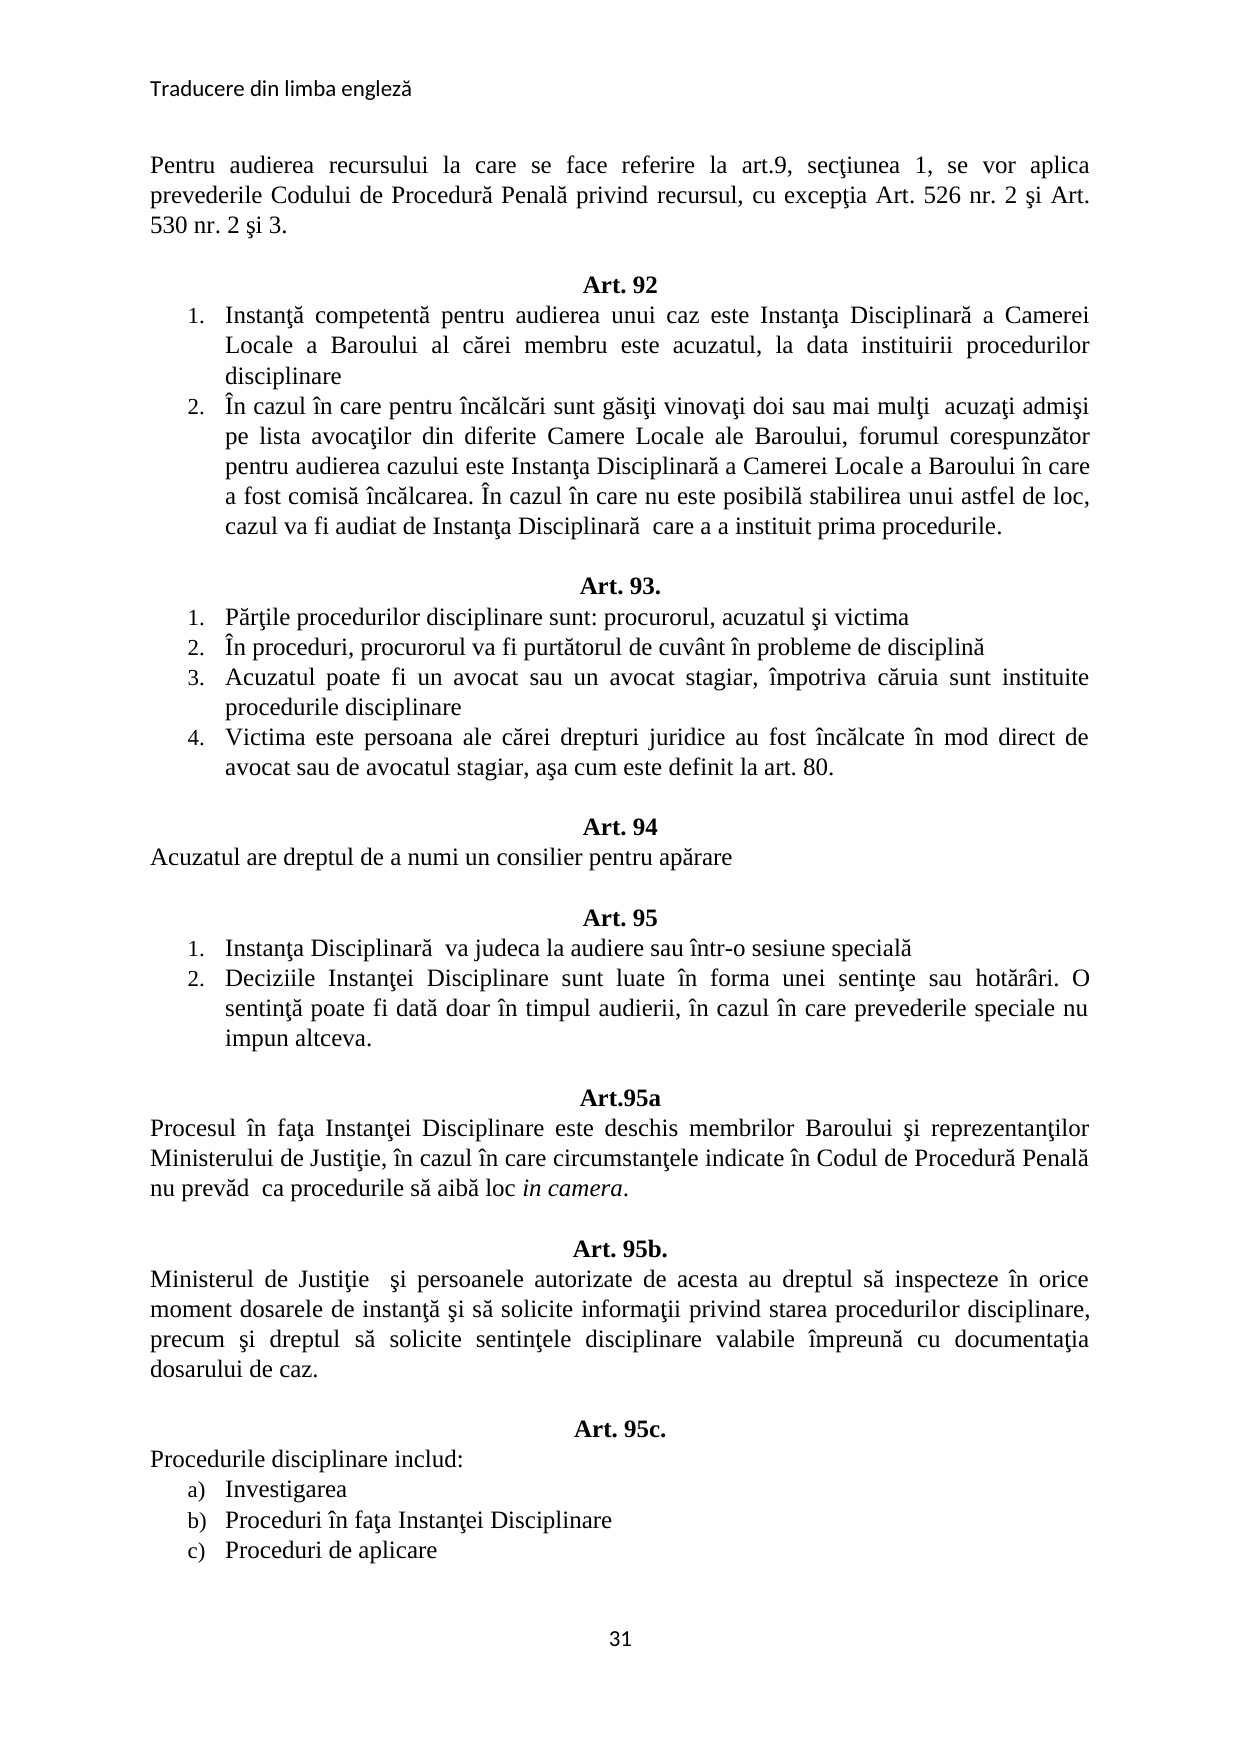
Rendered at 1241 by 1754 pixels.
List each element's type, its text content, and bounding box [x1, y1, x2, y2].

text Procedurile disciplinare includ: [150, 1444, 1090, 1473]
list În proceduri, procurorul va fi purtătorul de cuvânt în probleme de disciplină [187, 632, 1090, 660]
text Art. 95 [150, 903, 1090, 931]
text Art. 94 [150, 812, 1090, 841]
text Art. 95b. [150, 1234, 1090, 1262]
list Victima este persoana ale cărei drepturi juridice au fost încălcate în mod direct de avocat sau de avocatul stagiar, aşa cum este definit la art. 80. [187, 722, 1090, 781]
list Deciziile Instanţei Disciplinare sunt luate în forma unei sentinţe sau hotărâri. O sentinţă poate fi dată doar în timpul audierii, în cazul în care prevederile speciale nu impun altceva. [187, 963, 1090, 1052]
text Ministerul de Justiţie şi persoanele autorizate de acesta au dreptul să inspecteze în orice moment dosarele de instanţă şi să solicite informaţii privind starea procedurilor disciplinare, precum şi dreptul să solicite sentinţele disciplinare valabile împreună cu documentaţia dosarului de caz. [150, 1264, 1090, 1383]
text Art. 93. [150, 571, 1090, 600]
list Investigarea [187, 1474, 1090, 1503]
text Art.95a [150, 1083, 1090, 1112]
list Părţile procedurilor disciplinare sunt: procurorul, acuzatul şi victima [187, 602, 1090, 630]
text Art. 92 [150, 270, 1090, 299]
list Instanţa Disciplinară va judeca la audiere sau într-o sesiune specială [187, 933, 1090, 961]
text Procesul în faţa Instanţei Disciplinare este deschis membrilor Baroului şi reprezentanţilor Ministerului de Justiţie, în cazul în care circumstanţele indicate în Codul de Procedură Penală nu prevăd ca procedurile să aibă loc in camera. [150, 1113, 1090, 1202]
text Pentru audierea recursului la care se face referire la art.9, secţiunea 1, se vor aplica prevederile Codului de Procedură Penală privind recursul, cu excepţia Art. 526 nr. 2 şi Art. 530 nr. 2 şi 3. [150, 150, 1090, 239]
list Acuzatul poate fi un avocat sau un avocat stagiar, împotriva căruia sunt instituite procedurile disciplinare [187, 662, 1090, 721]
list Proceduri în faţa Instanţei Disciplinare [187, 1505, 1090, 1533]
list Proceduri de aplicare [187, 1535, 1090, 1563]
list Instanţă competentă pentru audierea unui caz este Instanţa Disciplinară a Camerei Locale a Baroului al cărei membru este acuzatul, la data instituirii procedurilor disciplinare [187, 301, 1090, 389]
text Art. 95c. [150, 1414, 1090, 1443]
text Acuzatul are dreptul de a numi un consilier pentru apărare [150, 842, 1090, 871]
list În cazul în care pentru încălcări sunt găsiţi vinovaţi doi sau mai mulţi acuzaţi admişi pe lista avocaţilor din diferite Camere Locale ale Baroului, forumul corespunzător pentru audierea cazului este Instanţa Disciplinară a Camerei Locale a Baroului în care a fost comisă încălcarea. În cazul în care nu este posibilă stabilirea unui astfel de loc, cazul va fi audiat de Instanţa Disciplinară care a a instituit prima procedurile. [187, 391, 1090, 540]
